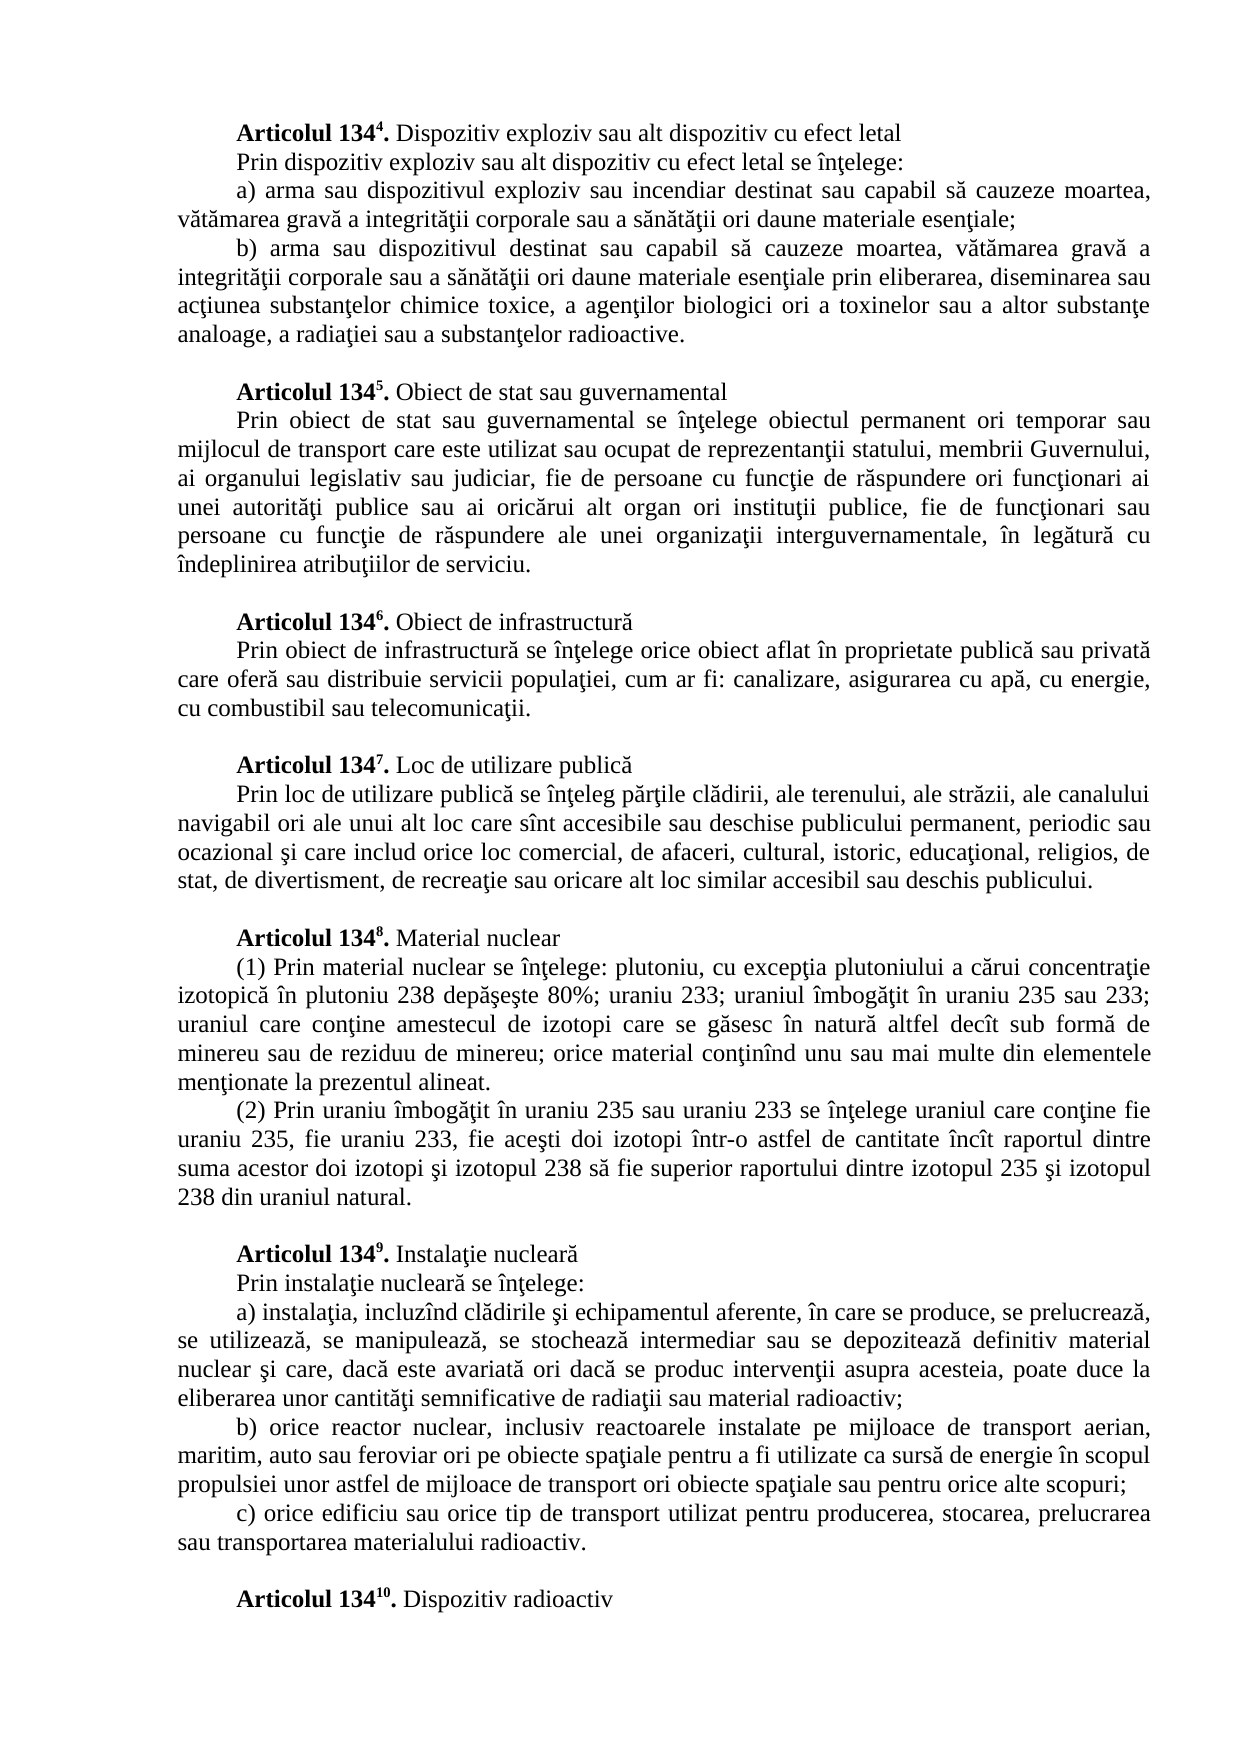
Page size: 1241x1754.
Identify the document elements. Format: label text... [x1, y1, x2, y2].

text Prin loc de utilizare publică se înţeleg părţile clădirii, ale terenului, ale străzii, ale canalului navigabil ori ale unui alt loc care sînt accesibile sau deschise publicului permanent, periodic sau ocazional şi care includ orice loc comercial, de afaceri, cultural, istoric, educaţional, religios, de stat, de divertisment, de recreaţie sau oricare alt loc similar accesibil sau deschis publicului. [177, 779, 1152, 894]
text (2) Prin uraniu îmbogăţit în uraniu 235 sau uraniu 233 se înţelege uraniul care conţine fie uraniu 235, fie uraniu 233, fie aceşti doi izotopi într-o astfel de cantitate încît raportul dintre suma acestor doi izotopi şi izotopul 238 să fie superior raportului dintre izotopul 235 şi izotopul 238 din uraniul natural. [177, 1096, 1152, 1211]
text Prin instalaţie nucleară se înţelege: [177, 1268, 1152, 1297]
text Prin dispozitiv exploziv sau alt dispozitiv cu efect letal se înţelege: [177, 147, 1152, 176]
text Prin obiect de infrastructură se înţelege orice obiect aflat în proprietate publică sau privată care oferă sau distribuie servicii populaţiei, cum ar fi: canalizare, asigurarea cu apă, cu energie, cu combustibil sau telecomunicaţii. [177, 636, 1152, 722]
text Articolul 1349. Instalaţie nucleară [177, 1239, 1152, 1268]
text Articolul 1347. Loc de utilizare publică [177, 751, 1152, 779]
text (1) Prin material nuclear se înţelege: plutoniu, cu excepţia plutoniului a cărui concentraţie izotopică în plutoniu 238 depăşeşte 80%; uraniu 233; uraniul îmbogăţit în uraniu 235 sau 233; uraniul care conţine amestecul de izotopi care se găsesc în natură altfel decît sub formă de minereu sau de reziduu de minereu; orice material conţinînd unu sau mai multe din elementele menţionate la prezentul alineat. [177, 952, 1152, 1096]
text Articolul 1346. Obiect de infrastructură [177, 607, 1152, 636]
text a) instalaţia, incluzînd clădirile şi echipamentul aferente, în care se produce, se prelucrează, se utilizează, se manipulează, se stochează intermediar sau se depozitează definitiv material nuclear şi care, dacă este avariată ori dacă se produc intervenţii asupra acesteia, poate duce la eliberarea unor cantităţi semnificative de radiaţii sau material radioactiv; [177, 1297, 1152, 1412]
text Prin obiect de stat sau guvernamental se înţelege obiectul permanent ori temporar sau mijlocul de transport care este utilizat sau ocupat de reprezentanţii statului, membrii Guvernului, ai organului legislativ sau judiciar, fie de persoane cu funcţie de răspundere ori funcţionari ai unei autorităţi publice sau ai oricărui alt organ ori instituţii publice, fie de funcţionari sau persoane cu funcţie de răspundere ale unei organizaţii interguvernamentale, în legătură cu îndeplinirea atribuţiilor de serviciu. [177, 406, 1152, 578]
text Articolul 13410. Dispozitiv radioactiv [177, 1584, 1152, 1613]
text Articolul 1345. Obiect de stat sau guvernamental [177, 377, 1152, 406]
text Articolul 1348. Material nuclear [177, 923, 1152, 952]
text b) arma sau dispozitivul destinat sau capabil să cauzeze moartea, vătămarea gravă a integrităţii corporale sau a sănătăţii ori daune materiale esenţiale prin eliberarea, diseminarea sau acţiunea substanţelor chimice toxice, a agenţilor biologici ori a toxinelor sau a altor substanţe analoage, a radiaţiei sau a substanţelor radioactive. [177, 233, 1152, 348]
text a) arma sau dispozitivul exploziv sau incendiar destinat sau capabil să cauzeze moartea, vătămarea gravă a integrităţii corporale sau a sănătăţii ori daune materiale esenţiale; [177, 176, 1152, 233]
text Articolul 1344. Dispozitiv exploziv sau alt dispozitiv cu efect letal [177, 118, 1152, 147]
text c) orice edificiu sau orice tip de transport utilizat pentru producerea, stocarea, prelucrarea sau transportarea materialului radioactiv. [177, 1498, 1152, 1556]
text b) orice reactor nuclear, inclusiv reactoarele instalate pe mijloace de transport aerian, maritim, auto sau feroviar ori pe obiecte spaţiale pentru a fi utilizate ca sursă de energie în scopul propulsiei unor astfel de mijloace de transport ori obiecte spaţiale sau pentru orice alte scopuri; [177, 1412, 1152, 1498]
